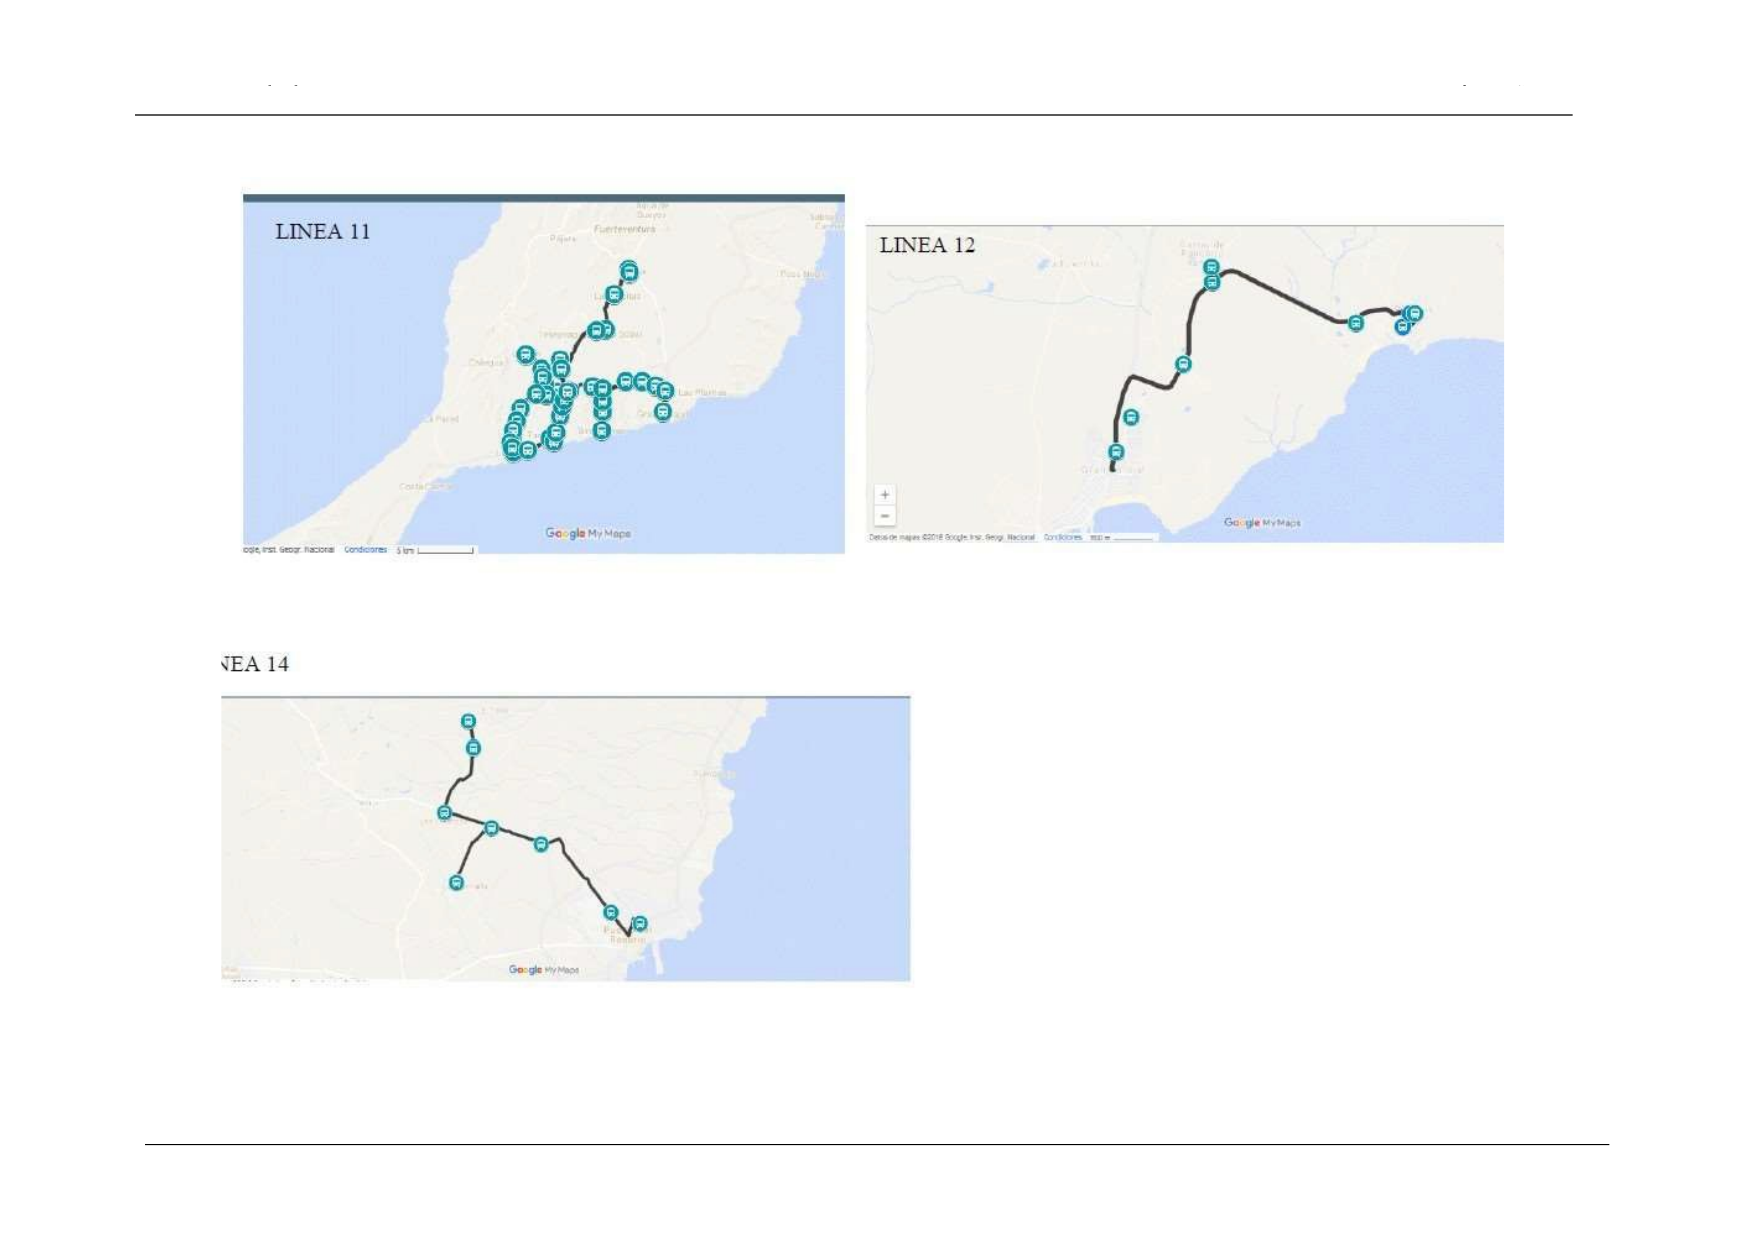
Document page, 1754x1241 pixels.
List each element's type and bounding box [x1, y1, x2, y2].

picture [221, 177, 1505, 989]
